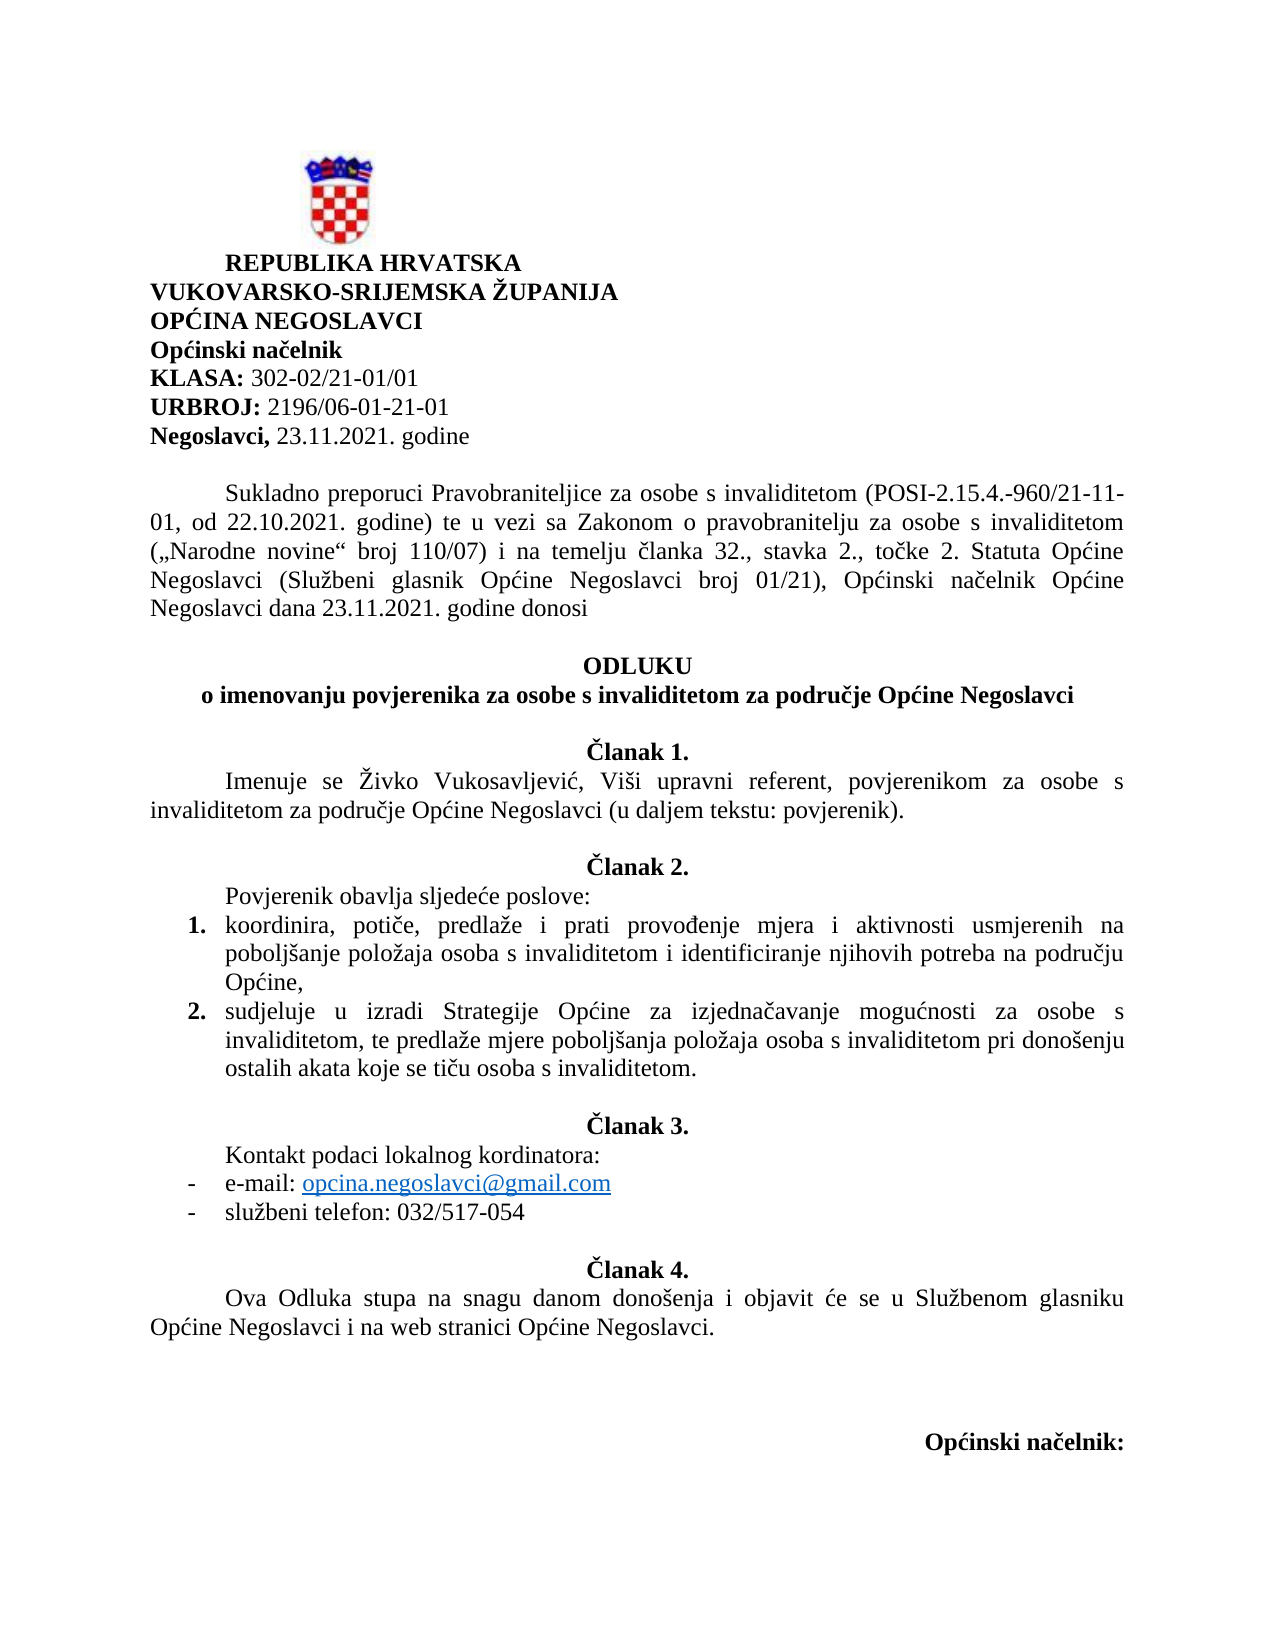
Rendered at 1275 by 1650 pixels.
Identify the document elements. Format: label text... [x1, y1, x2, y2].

text VUKOVARSKO-SRIJEMSKA ŽUPANIJA [150, 277, 1125, 306]
list e-mail: opcina.negoslavci@gmail.com [187, 1168, 1125, 1197]
text Sukladno preporuci Pravobraniteljice za osobe s invaliditetom (POSI-2.15.4.-960/21-11-01, od 22.10.2021. godine) te u vezi sa Zakonom o pravobranitelju za osobe s invaliditetom („Narodne novine“ broj 110/07) i na temelju članka 32., stavka 2., točke 2. Statuta Općine Negoslavci (Službeni glasnik Općine Negoslavci broj 01/21), Općinski načelnik Općine Negoslavci dana 23.11.2021. godine donosi [150, 478, 1125, 622]
text URBROJ: 2196/06-01-21-01 [150, 392, 1125, 421]
text KLASA: 302-02/21-01/01 [150, 363, 1125, 392]
text Kontakt podaci lokalnog kordinatora: [150, 1140, 1125, 1168]
picture [300, 150, 379, 249]
text Povjerenik obavlja sljedeće poslove: [150, 881, 1125, 910]
text Članak 4. [150, 1255, 1125, 1283]
text Negoslavci, 23.11.2021. godine [150, 421, 1125, 450]
text REPUBLIKA HRVATSKA [150, 248, 1125, 277]
text OPĆINA NEGOSLAVCI [150, 306, 1125, 335]
text Imenuje se Živko Vukosavljević, Viši upravni referent, povjerenikom za osobe s invaliditetom za područje Općine Negoslavci (u daljem tekstu: povjerenik). [150, 766, 1125, 823]
text Članak 2. [150, 852, 1125, 881]
text Članak 1. [150, 737, 1125, 766]
text o imenovanju povjerenika za osobe s invaliditetom za područje Općine Negoslavci [150, 680, 1125, 708]
list sudjeluje u izradi Strategije Općine za izjednačavanje mogućnosti za osobe s invaliditetom, te predlaže mjere poboljšanja položaja osoba s invaliditetom pri donošenju ostalih akata koje se tiču osoba s invaliditetom. [187, 996, 1125, 1082]
text Općinski načelnik [150, 335, 1125, 363]
text Općinski načelnik: [150, 1427, 1125, 1456]
list koordinira, potiče, predlaže i prati provođenje mjera i aktivnosti usmjerenih na poboljšanje položaja osoba s invaliditetom i identificiranje njihovih potreba na području Općine, [187, 910, 1125, 996]
text Članak 3. [150, 1111, 1125, 1140]
list službeni telefon: 032/517-054 [187, 1197, 1125, 1226]
text ODLUKU [150, 651, 1125, 680]
text Ova Odluka stupa na snagu danom donošenja i objavit će se u Službenom glasniku Općine Negoslavci i na web stranici Općine Negoslavci. [150, 1283, 1125, 1341]
